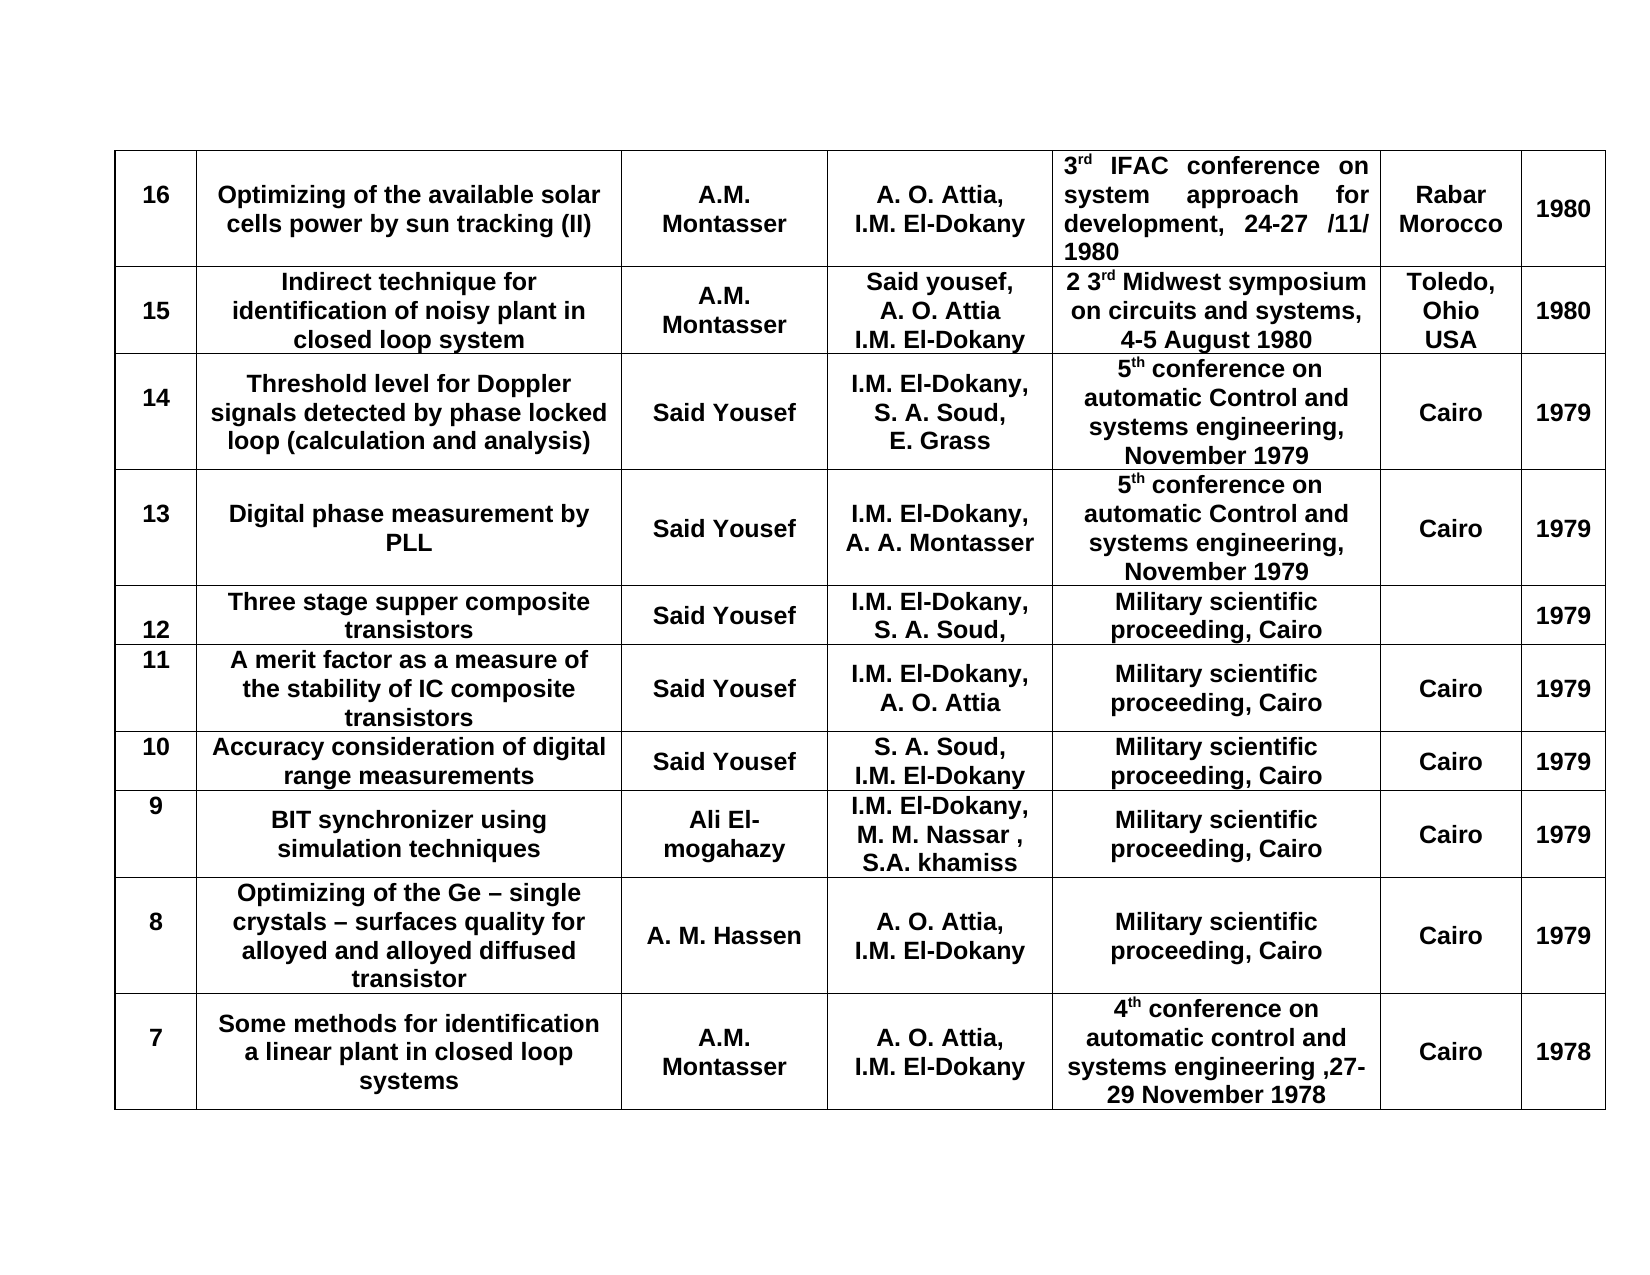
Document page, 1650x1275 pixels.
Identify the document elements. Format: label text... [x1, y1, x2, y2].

table_cell 1979 [1522, 791, 1605, 877]
table_cell 12 [116, 586, 196, 644]
table_cell A.M. Montasser [622, 267, 827, 353]
table_cell 1979 [1522, 470, 1605, 585]
table_cell 16 [116, 151, 196, 266]
table_cell Cairo [1381, 994, 1521, 1109]
table_cell BIT synchronizer using simulation techniques [197, 791, 621, 877]
table_cell A.M. Montasser [622, 994, 827, 1109]
table_cell 1979 [1522, 732, 1605, 790]
table_cell Said Yousef [622, 354, 827, 469]
table_cell 1980 [1522, 151, 1605, 266]
table_cell Cairo [1381, 354, 1521, 469]
table_cell Said Yousef [622, 645, 827, 731]
table_cell A merit factor as a measure of the stability of IC composite transistors [197, 645, 621, 731]
table_cell 7 [116, 994, 196, 1109]
table_cell 1979 [1522, 878, 1605, 993]
table_cell 9 [116, 791, 196, 877]
table_cell 8 [116, 878, 196, 993]
table_cell Accuracy consideration of digital range measurements [197, 732, 621, 790]
table_cell Military scientific proceeding, Cairo [1053, 878, 1380, 993]
table_cell A. O. Attia, I.M. El-Dokany [828, 878, 1052, 993]
table_cell Cairo [1381, 645, 1521, 731]
table_cell Digital phase measurement by PLL [197, 470, 621, 585]
table_cell A. O. Attia, I.M. El-Dokany [828, 994, 1052, 1109]
table_cell 11 [116, 645, 196, 731]
table_cell Cairo [1381, 791, 1521, 877]
table_cell Said Yousef [622, 470, 827, 585]
table_cell 2 3rd Midwest symposium on circuits and systems, 4-5 August 1980 [1053, 267, 1380, 353]
table_cell S. A. Soud, I.M. El-Dokany [828, 732, 1052, 790]
table_cell 1979 [1522, 586, 1605, 644]
table_cell Threshold level for Doppler signals detected by phase locked loop (calculation and analysis) [197, 354, 621, 469]
table_cell 5th conference on automatic Control and systems engineering, November 1979 [1053, 470, 1380, 585]
table_cell 4th conference on automatic control and systems engineering ,27-29 November 1978 [1053, 994, 1380, 1109]
table_cell 15 [116, 267, 196, 353]
table_cell Cairo [1381, 732, 1521, 790]
table_cell Said Yousef [622, 732, 827, 790]
table_cell 14 [116, 354, 196, 469]
table_cell 1978 [1522, 994, 1605, 1109]
table_cell 1979 [1522, 645, 1605, 731]
table_cell Rabar Morocco [1381, 151, 1521, 266]
table_cell Said Yousef [622, 586, 827, 644]
table_cell A.M. Montasser [622, 151, 827, 266]
table_cell Some methods for identification a linear plant in closed loop systems [197, 994, 621, 1109]
table_cell [1381, 586, 1521, 644]
table_cell Cairo [1381, 470, 1521, 585]
table_cell A. M. Hassen [622, 878, 827, 993]
table_cell Military scientific proceeding, Cairo [1053, 586, 1380, 644]
table_cell Military scientific proceeding, Cairo [1053, 791, 1380, 877]
table_cell I.M. El-Dokany, M. M. Nassar , S.A. khamiss [828, 791, 1052, 877]
table_cell I.M. El-Dokany, A. O. Attia [828, 645, 1052, 731]
table_cell 5th conference on automatic Control and systems engineering, November 1979 [1053, 354, 1380, 469]
table_cell Optimizing of the Ge – single crystals – surfaces quality for alloyed and alloyed diffused transistor [197, 878, 621, 993]
table_cell Ali El-mogahazy [622, 791, 827, 877]
table_cell Three stage supper composite transistors [197, 586, 621, 644]
table_cell I.M. El-Dokany, A. A. Montasser [828, 470, 1052, 585]
table_cell Toledo, Ohio USA [1381, 267, 1521, 353]
table_cell Said yousef, A. O. Attia I.M. El-Dokany [828, 267, 1052, 353]
table_cell 1979 [1522, 354, 1605, 469]
table_cell Military scientific proceeding, Cairo [1053, 645, 1380, 731]
table_cell Cairo [1381, 878, 1521, 993]
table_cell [828, 151, 1052, 266]
table_cell 3rd IFAC conference on system approach for development, 24-27 /11/ 1980 [1053, 151, 1380, 266]
table_cell 13 [116, 470, 196, 585]
table_cell 1980 [1522, 267, 1605, 353]
table_cell 10 [116, 732, 196, 790]
table_cell Optimizing of the available solar cells power by sun tracking (II) [197, 151, 621, 266]
table_cell I.M. El-Dokany, S. A. Soud, E. Grass [828, 354, 1052, 469]
table_cell I.M. El-Dokany, S. A. Soud, [828, 586, 1052, 644]
table_cell Indirect technique for identification of noisy plant in closed loop system [197, 267, 621, 353]
table_cell Military scientific proceeding, Cairo [1053, 732, 1380, 790]
